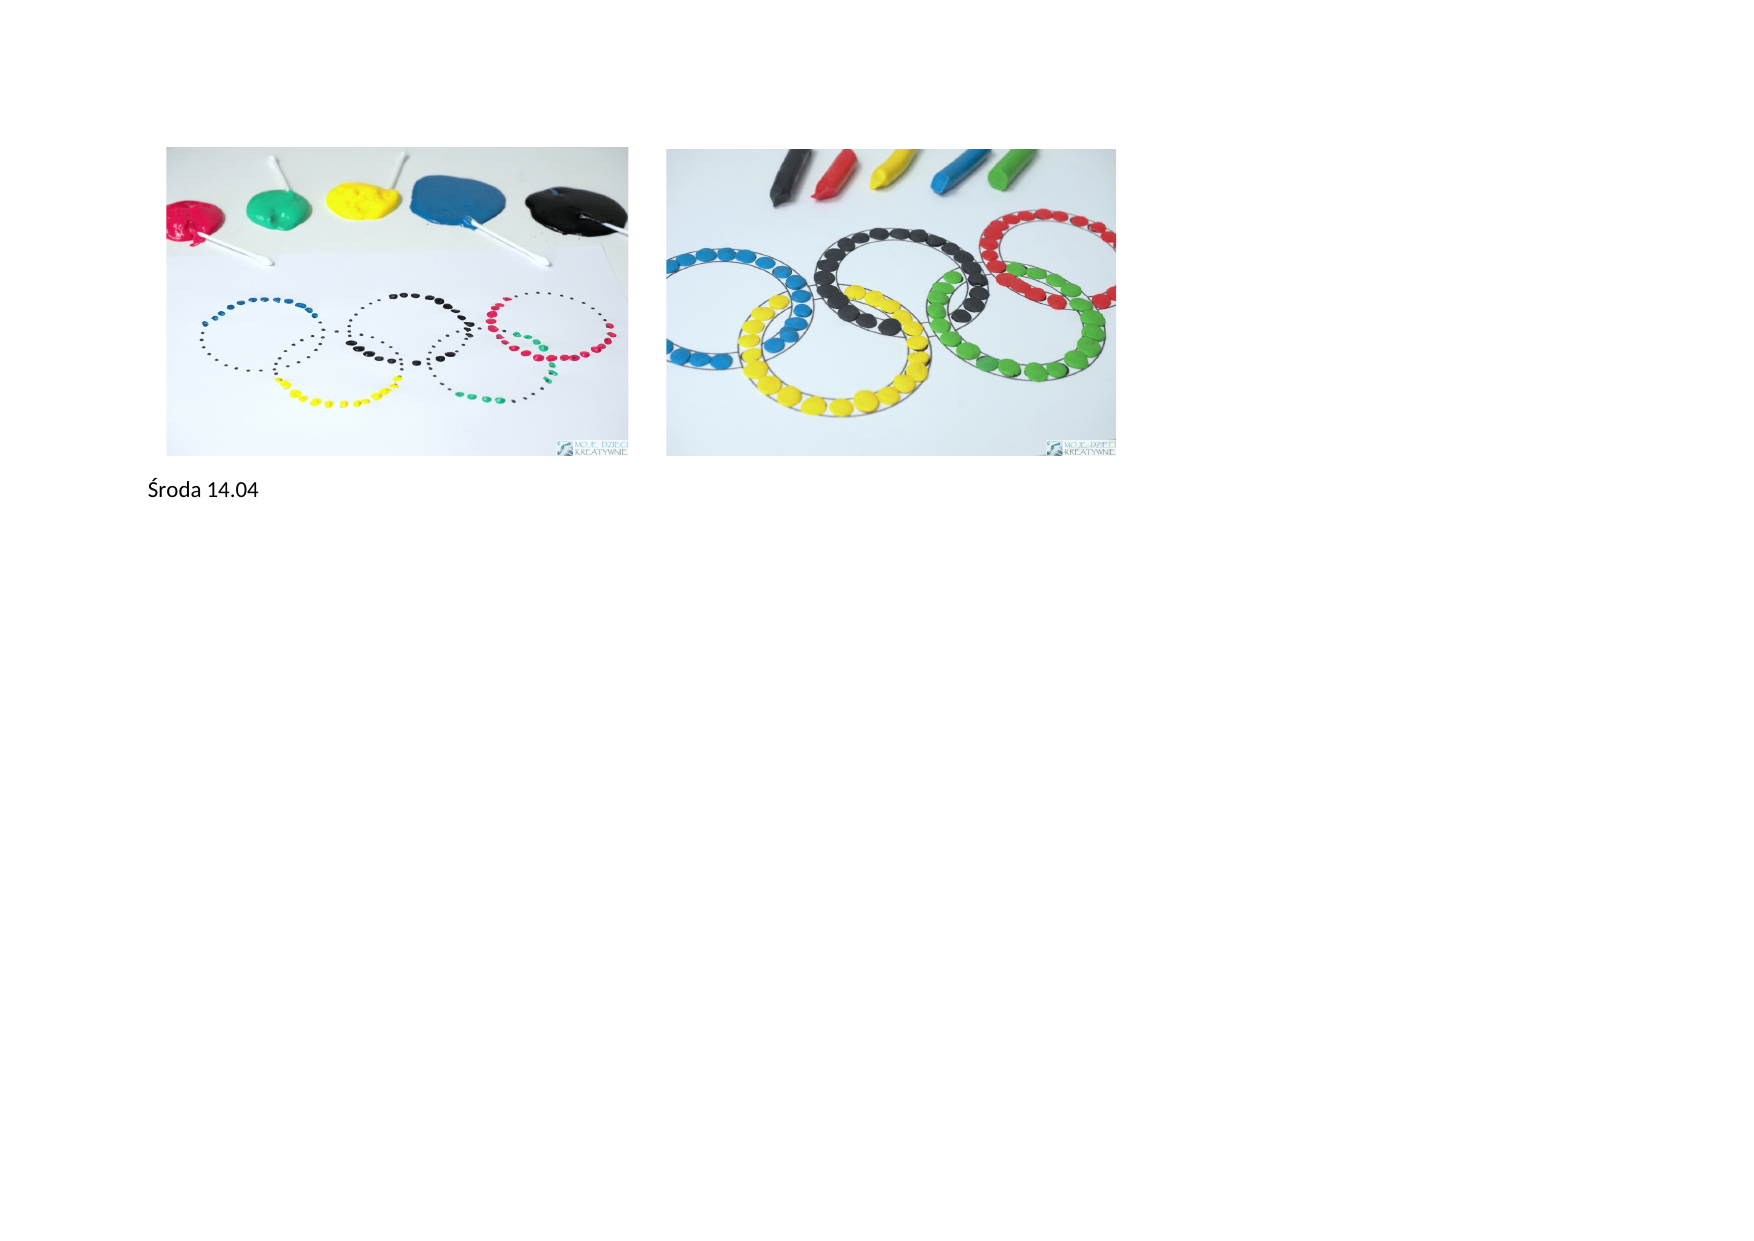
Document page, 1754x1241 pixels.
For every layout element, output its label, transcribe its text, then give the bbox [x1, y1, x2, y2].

text Środa 14.04 [148, 475, 1606, 503]
